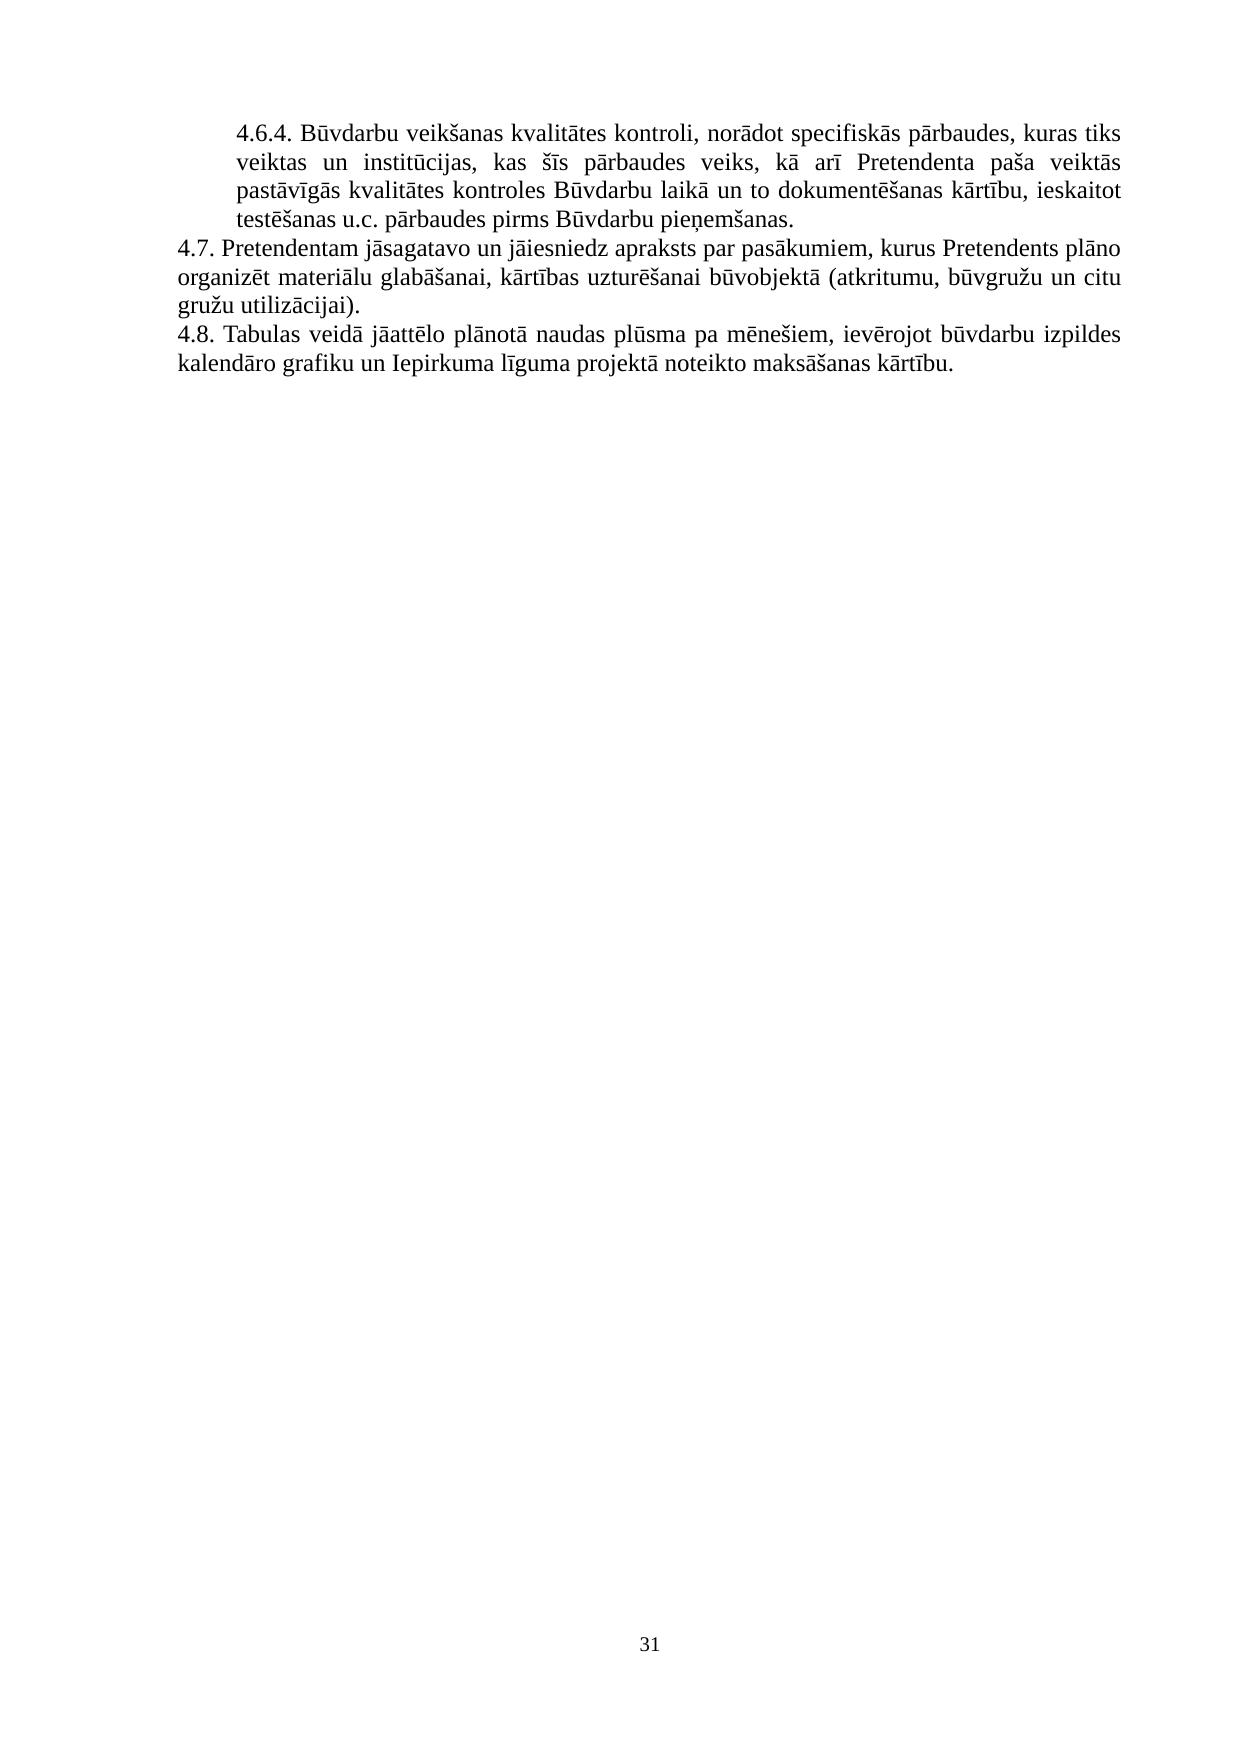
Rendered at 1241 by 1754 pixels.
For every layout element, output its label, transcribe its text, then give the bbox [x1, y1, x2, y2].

text 4.7. Pretendentam jāsagatavo un jāiesniedz apraksts par pasākumiem, kurus Pretendents plāno organizēt materiālu glabāšanai, kārtības uzturēšanai būvobjektā (atkritumu, būvgružu un citu gružu utilizācijai). [177, 233, 1122, 319]
text 4.6.4. Būvdarbu veikšanas kvalitātes kontroli, norādot specifiskās pārbaudes, kuras tiks veiktas un institūcijas, kas šīs pārbaudes veiks, kā arī Pretendenta paša veiktās pastāvīgās kvalitātes kontroles Būvdarbu laikā un to dokumentēšanas kārtību, ieskaitot testēšanas u.c. pārbaudes pirms Būvdarbu pieņemšanas. [236, 118, 1122, 233]
text 4.8. Tabulas veidā jāattēlo plānotā naudas plūsma pa mēnešiem, ievērojot būvdarbu izpildes kalendāro grafiku un Iepirkuma līguma projektā noteikto maksāšanas kārtību. [177, 319, 1122, 377]
